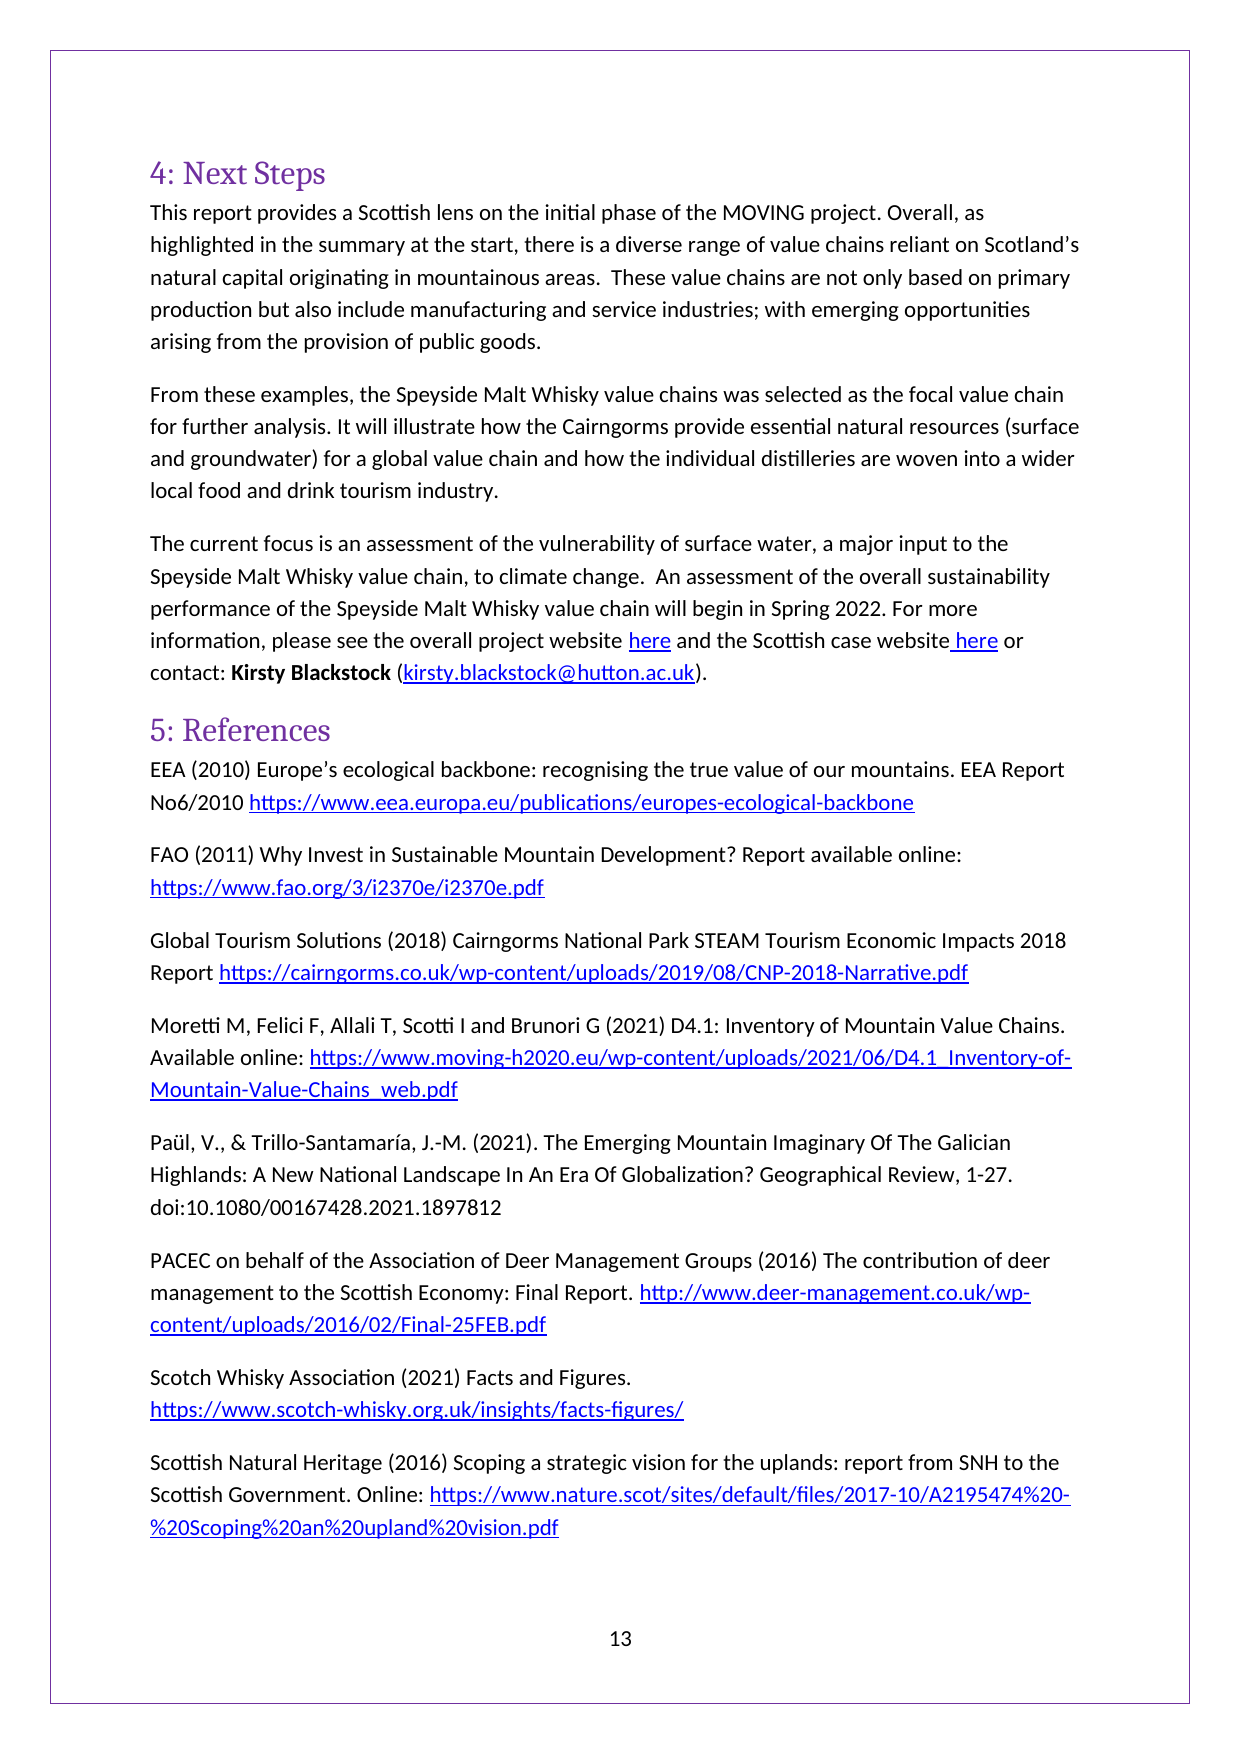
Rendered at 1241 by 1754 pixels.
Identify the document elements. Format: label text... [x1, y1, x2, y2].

text From these examples, the Speyside Malt Whisky value chains was selected as the focal value chain for further analysis. It will illustrate how the Cairngorms provide essential natural resources (surface and groundwater) for a global value chain and how the individual distilleries are woven into a wider local food and drink tourism industry. [150, 380, 1090, 504]
text Paül, V., & Trillo-Santamaría, J.-M. (2021). The Emerging Mountain Imaginary Of The Galician Highlands: A New National Landscape In An Era Of Globalization? Geographical Review, 1-27. doi:10.1080/00167428.2021.1897812 [150, 1128, 1090, 1221]
text Scottish Natural Heritage (2016) Scoping a strategic vision for the uplands: report from SNH to the Scottish Government. Online: https://www.nature.scot/sites/default/files/2017-10/A2195474%20-%20Scoping%20an%20upland%20vision.pdf [150, 1448, 1090, 1541]
text The current focus is an assessment of the vulnerability of surface water, a major input to the Speyside Malt Whisky value chain, to climate change. An assessment of the overall sustainability performance of the Speyside Malt Whisky value chain will begin in Spring 2022. For more information, please see the overall project website here and the Scottish case website here or contact: Kirsty Blackstock (kirsty.blackstock@hutton.ac.uk). [150, 529, 1090, 686]
text PACEC on behalf of the Association of Deer Management Groups (2016) The contribution of deer management to the Scottish Economy: Final Report. http://www.deer-management.co.uk/wp-content/uploads/2016/02/Final-25FEB.pdf [150, 1246, 1090, 1338]
text Global Tourism Solutions (2018) Cairngorms National Park STEAM Tourism Economic Impacts 2018 Report https://cairngorms.co.uk/wp-content/uploads/2019/08/CNP-2018-Narrative.pdf [150, 926, 1090, 986]
text EEA (2010) Europe’s ecological backbone: recognising the true value of our mountains. EEA Report No6/2010 https://www.eea.europa.eu/publications/europes-ecological-backbone [150, 755, 1090, 816]
text Scotch Whisky Association (2021) Facts and Figures. https://www.scotch-whisky.org.uk/insights/facts-figures/ [150, 1363, 1090, 1423]
text Moretti M, Felici F, Allali T, Scotti I and Brunori G (2021) D4.1: Inventory of Mountain Value Chains. Available online: https://www.moving-h2020.eu/wp-content/uploads/2021/06/D4.1_Inventory-of-Mountain-Value-Chains_web.pdf [150, 1011, 1090, 1103]
subtitle 4: Next Steps [150, 154, 1090, 192]
text FAO (2011) Why Invest in Sustainable Mountain Development? Report available online: https://www.fao.org/3/i2370e/i2370e.pdf [150, 841, 1090, 901]
subtitle 5: References [150, 711, 1090, 750]
text This report provides a Scottish lens on the initial phase of the MOVING project. Overall, as highlighted in the summary at the start, there is a diverse range of value chains reliant on Scotland’s natural capital originating in mountainous areas. These value chains are not only based on primary production but also include manufacturing and service industries; with emerging opportunities arising from the provision of public goods. [150, 198, 1090, 355]
